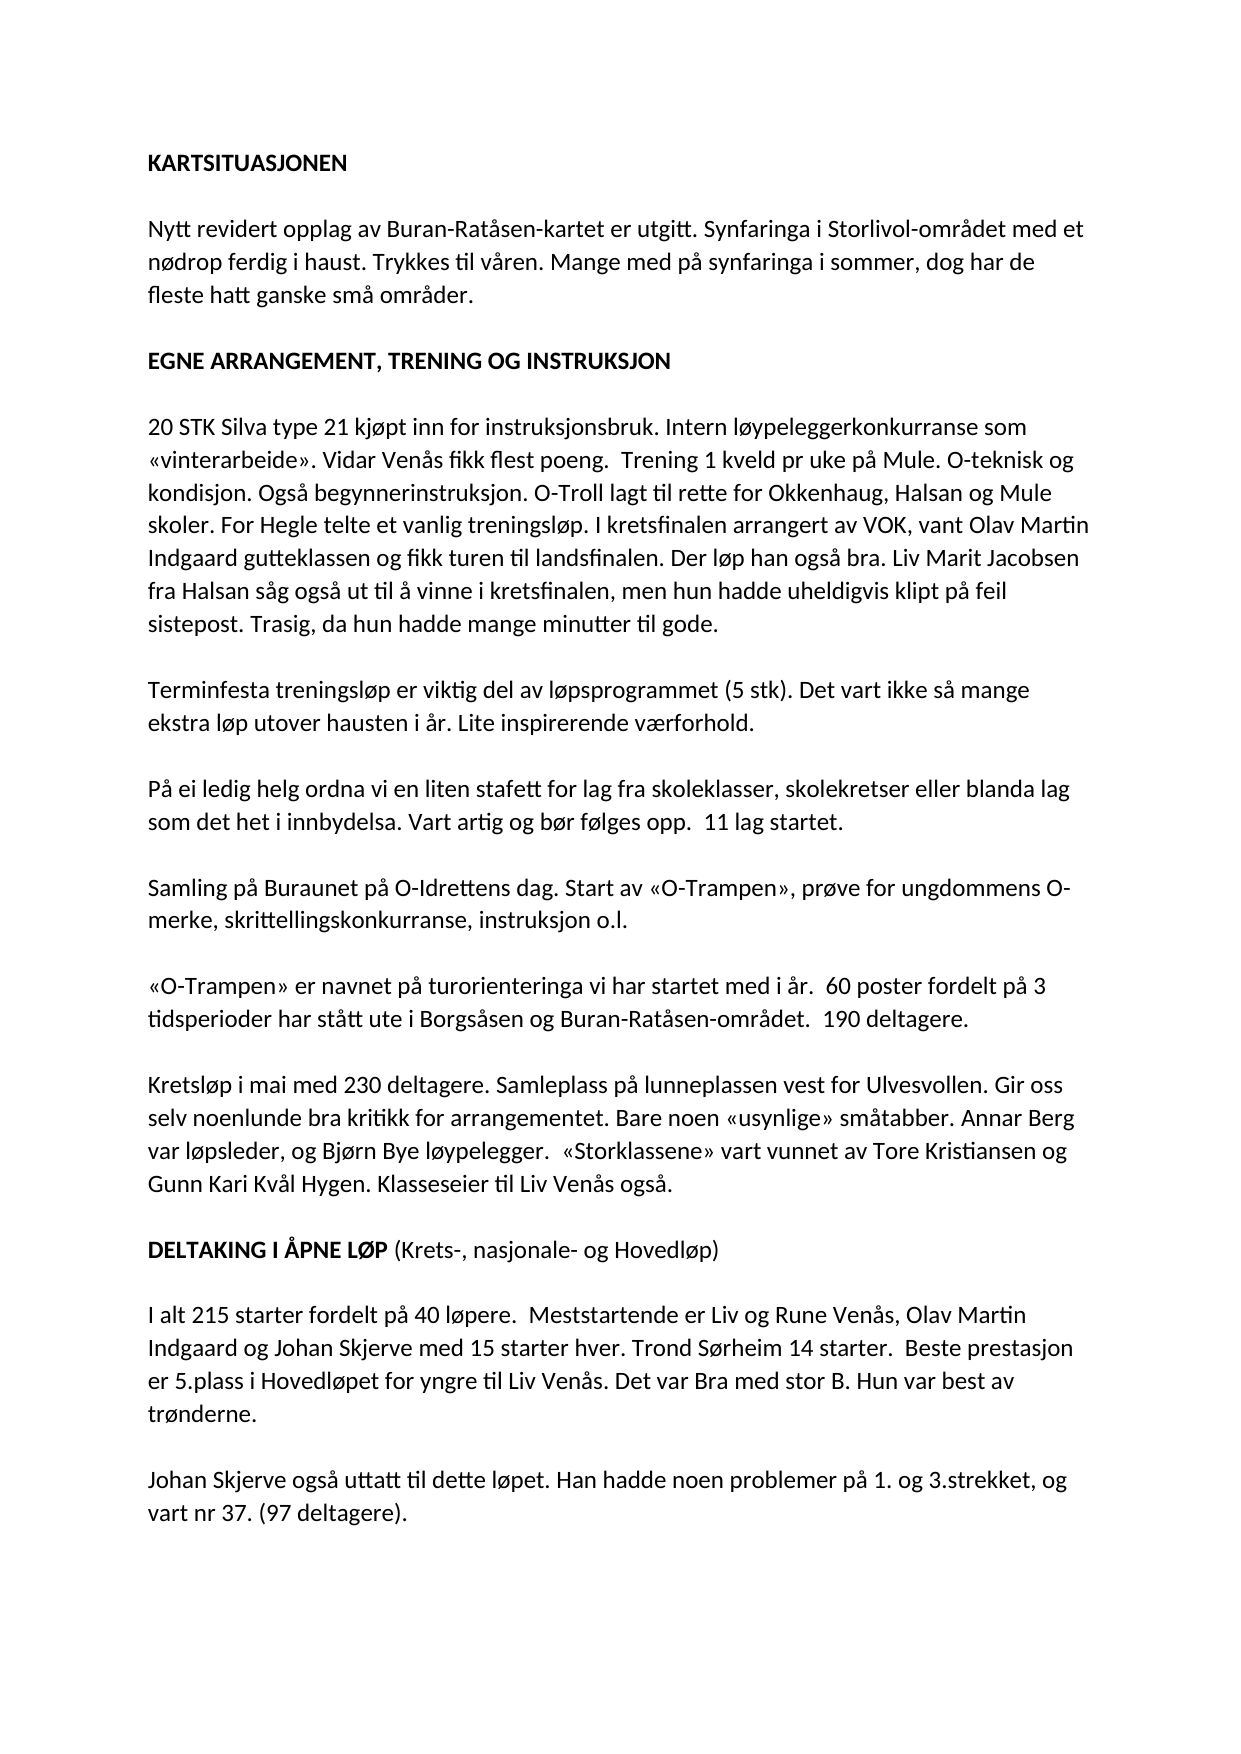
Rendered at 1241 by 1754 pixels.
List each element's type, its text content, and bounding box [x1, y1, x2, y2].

text I alt 215 starter fordelt på 40 løpere. Meststartende er Liv og Rune Venås, Olav Martin Indgaard og Johan Skjerve med 15 starter hver. Trond Sørheim 14 starter. Beste prestasjon er 5.plass i Hovedløpet for yngre til Liv Venås. Det var Bra med stor B. Hun var best av trønderne. [148, 1300, 1093, 1429]
text Johan Skjerve også uttatt til dette løpet. Han hadde noen problemer på 1. og 3.strekket, og vart nr 37. (97 deltagere). [148, 1464, 1093, 1528]
text Terminfesta treningsløp er viktig del av løpsprogrammet (5 stk). Det vart ikke så mange ekstra løp utover hausten i år. Lite inspirerende værforhold. [148, 674, 1093, 738]
text «O-Trampen» er navnet på turorienteringa vi har startet med i år. 60 poster fordelt på 3 tidsperioder har stått ute i Borgsåsen og Buran-Ratåsen-området. 190 deltagere. [148, 971, 1093, 1034]
text DELTAKING I ÅPNE LØP (Krets-, nasjonale- og Hovedløp) [148, 1234, 1093, 1264]
text Nytt revidert opplag av Buran-Ratåsen-kartet er utgitt. Synfaringa i Storlivol-området med et nødrop ferdig i haust. Trykkes til våren. Mange med på synfaringa i sommer, dog har de fleste hatt ganske små områder. [148, 213, 1093, 310]
text På ei ledig helg ordna vi en liten stafett for lag fra skoleklasser, skolekretser eller blanda lag som det het i innbydelsa. Vart artig og bør følges opp. 11 lag startet. [148, 773, 1093, 836]
text EGNE ARRANGEMENT, TRENING OG INSTRUKSJON [148, 345, 1093, 376]
text KARTSITUASJONEN [148, 148, 1093, 178]
text Kretsløp i mai med 230 deltagere. Samleplass på lunneplassen vest for Ulvesvollen. Gir oss selv noenlunde bra kritikk for arrangementet. Bare noen «usynlige» småtabber. Annar Berg var løpsleder, og Bjørn Bye løypelegger. «Storklassene» vart vunnet av Tore Kristiansen og Gunn Kari Kvål Hygen. Klasseseier til Liv Venås også. [148, 1069, 1093, 1198]
text Samling på Buraunet på O-Idrettens dag. Start av «O-Trampen», prøve for ungdommens O-merke, skrittellingskonkurranse, instruksjon o.l. [148, 872, 1093, 935]
text 20 STK Silva type 21 kjøpt inn for instruksjonsbruk. Intern løypeleggerkonkurranse som «vinterarbeide». Vidar Venås fikk flest poeng. Trening 1 kveld pr uke på Mule. O-teknisk og kondisjon. Også begynnerinstruksjon. O-Troll lagt til rette for Okkenhaug, Halsan og Mule skoler. For Hegle telte et vanlig treningsløp. I kretsfinalen arrangert av VOK, vant Olav Martin Indgaard gutteklassen og fikk turen til landsfinalen. Der løp han også bra. Liv Marit Jacobsen fra Halsan såg også ut til å vinne i kretsfinalen, men hun hadde uheldigvis klipt på feil sistepost. Trasig, da hun hadde mange minutter til gode. [148, 411, 1093, 639]
